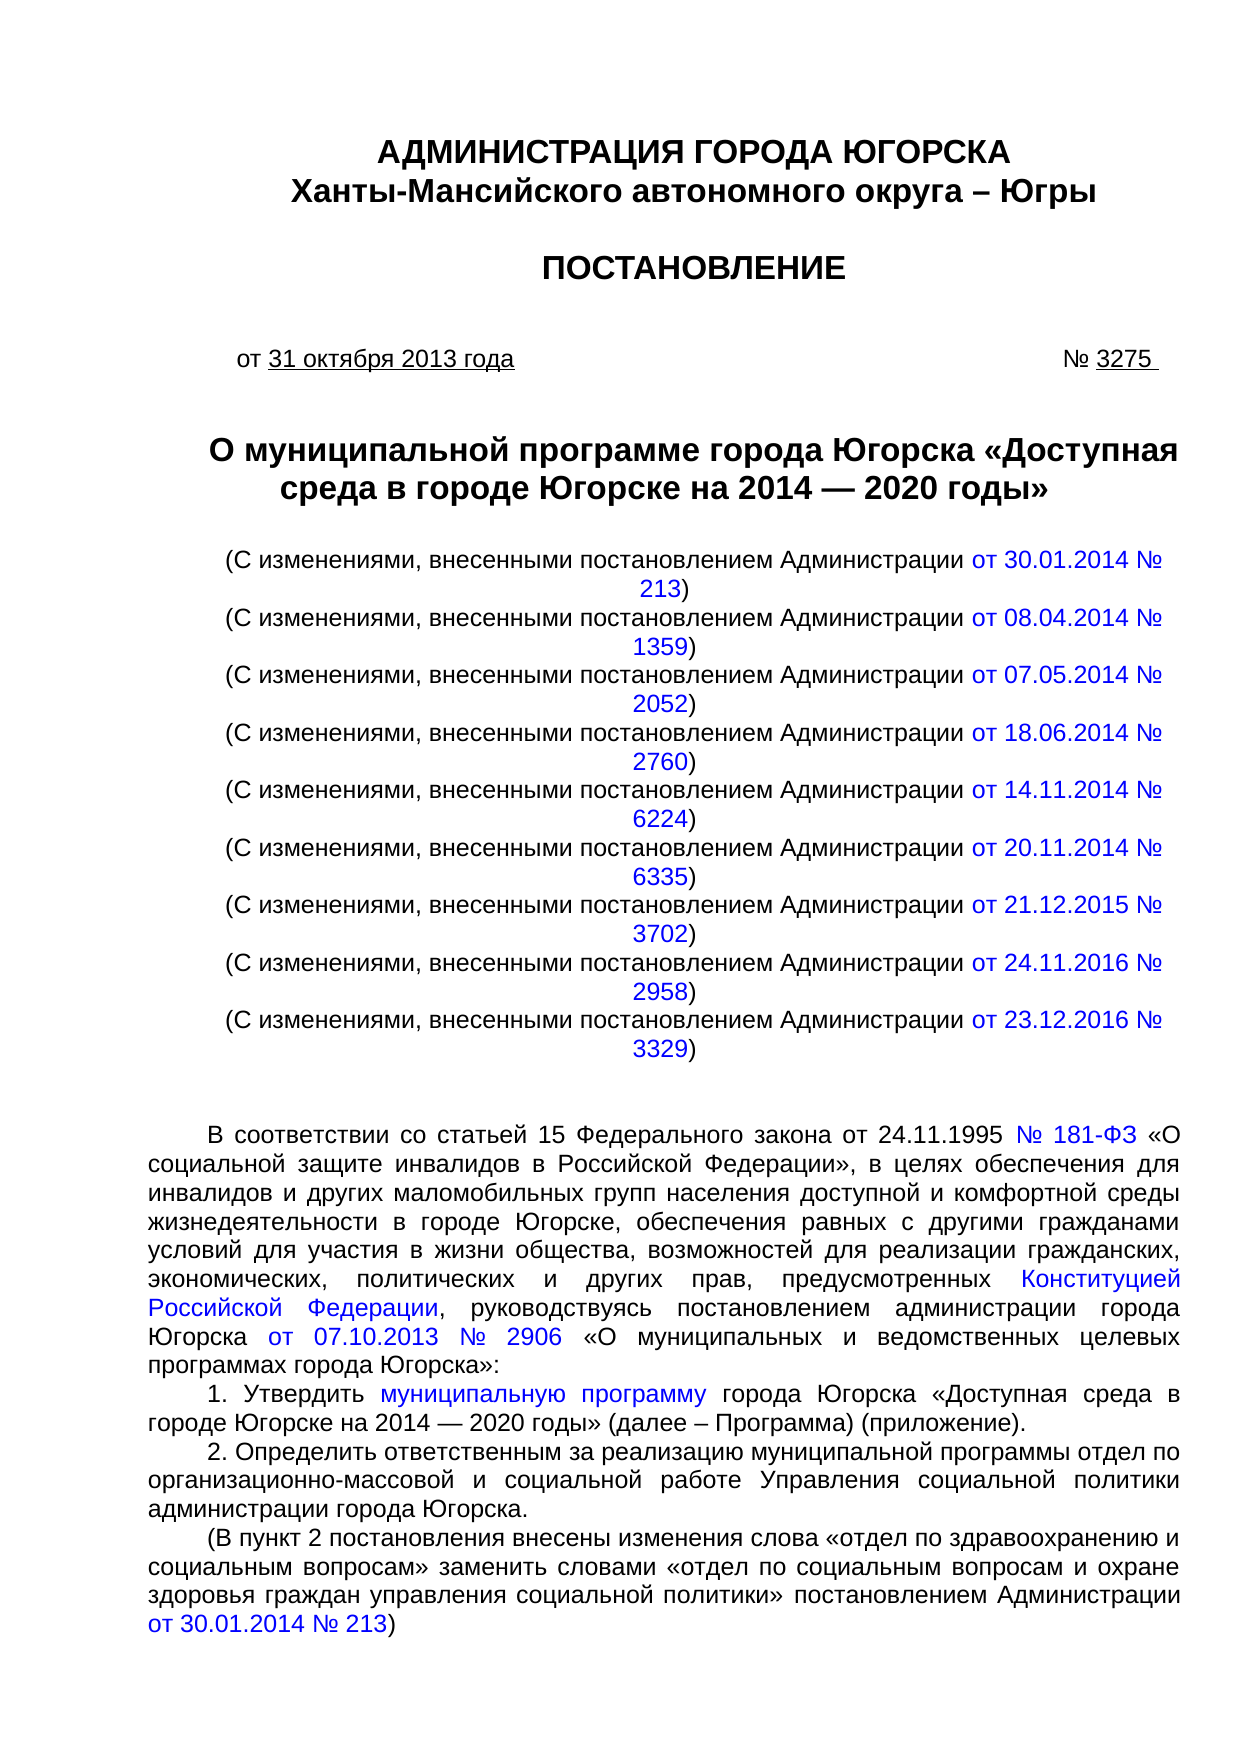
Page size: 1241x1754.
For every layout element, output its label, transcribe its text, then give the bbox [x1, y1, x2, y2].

text (С изменениями, внесенными постановлением Администрации от 23.12.2016 № 3329) [148, 1005, 1181, 1063]
text (С изменениями, внесенными постановлением Администрации от 08.04.2014 № 1359) [148, 603, 1181, 660]
text от 31 октября 2013 года № 3275 [148, 344, 1181, 372]
text (С изменениями, внесенными постановлением Администрации от 18.06.2014 № 2760) [148, 718, 1181, 775]
text (С изменениями, внесенными постановлением Администрации от 07.05.2014 № 2052) [148, 660, 1181, 718]
text (В пункт 2 постановления внесены изменения слова «отдел по здравоохранению и социальным вопросам» заменить словами «отдел по социальным вопросам и охране здоровья граждан управления социальной политики» постановлением Администрации от 30.01.2014 № 213) [148, 1523, 1181, 1638]
subtitle АДМИНИСТРАЦИЯ ГОРОДА ЮГОРСКА [148, 132, 1181, 171]
text 2. Определить ответственным за реализацию муниципальной программы отдел по организационно-массовой и социальной работе Управления социальной политики администрации города Югорска. [148, 1437, 1181, 1523]
text (С изменениями, внесенными постановлением Администрации от 20.11.2014 № 6335) [148, 833, 1181, 890]
subtitle Ханты-Мансийского автономного округа – Югры [148, 171, 1181, 209]
text (С изменениями, внесенными постановлением Администрации от 14.11.2014 № 6224) [148, 775, 1181, 833]
text В соответствии со статьей 15 Федерального закона от 24.11.1995 № 181-ФЗ «О социальной защите инвалидов в Российской Федерации», в целях обеспечения для инвалидов и других маломобильных групп населения доступной и комфортной среды жизнедеятельности в городе Югорске, обеспечения равных с другими гражданами условий для участия в жизни общества, возможностей для реализации гражданских, экономических, политических и других прав, предусмотренных Конституцией Российской Федерации, руководствуясь постановлением администрации города Югорска от 07.10.2013 № 2906 «О муниципальных и ведомственных целевых программах города Югорска»: [148, 1120, 1181, 1379]
subtitle ПОСТАНОВЛЕНИЕ [148, 248, 1181, 286]
text (С изменениями, внесенными постановлением Администрации от 21.12.2015 № 3702) [148, 890, 1181, 948]
text 1. Утвердить муниципальную программу города Югорска «Доступная среда в городе Югорске на 2014 — 2020 годы» (далее – Программа) (приложение). [148, 1379, 1181, 1437]
text (С изменениями, внесенными постановлением Администрации от 30.01.2014 № 213) [148, 545, 1181, 603]
text О муниципальной программе города Югорска «Доступная среда в городе Югорске на 2014 — 2020 годы» [148, 430, 1181, 507]
text (С изменениями, внесенными постановлением Администрации от 24.11.2016 № 2958) [148, 948, 1181, 1005]
